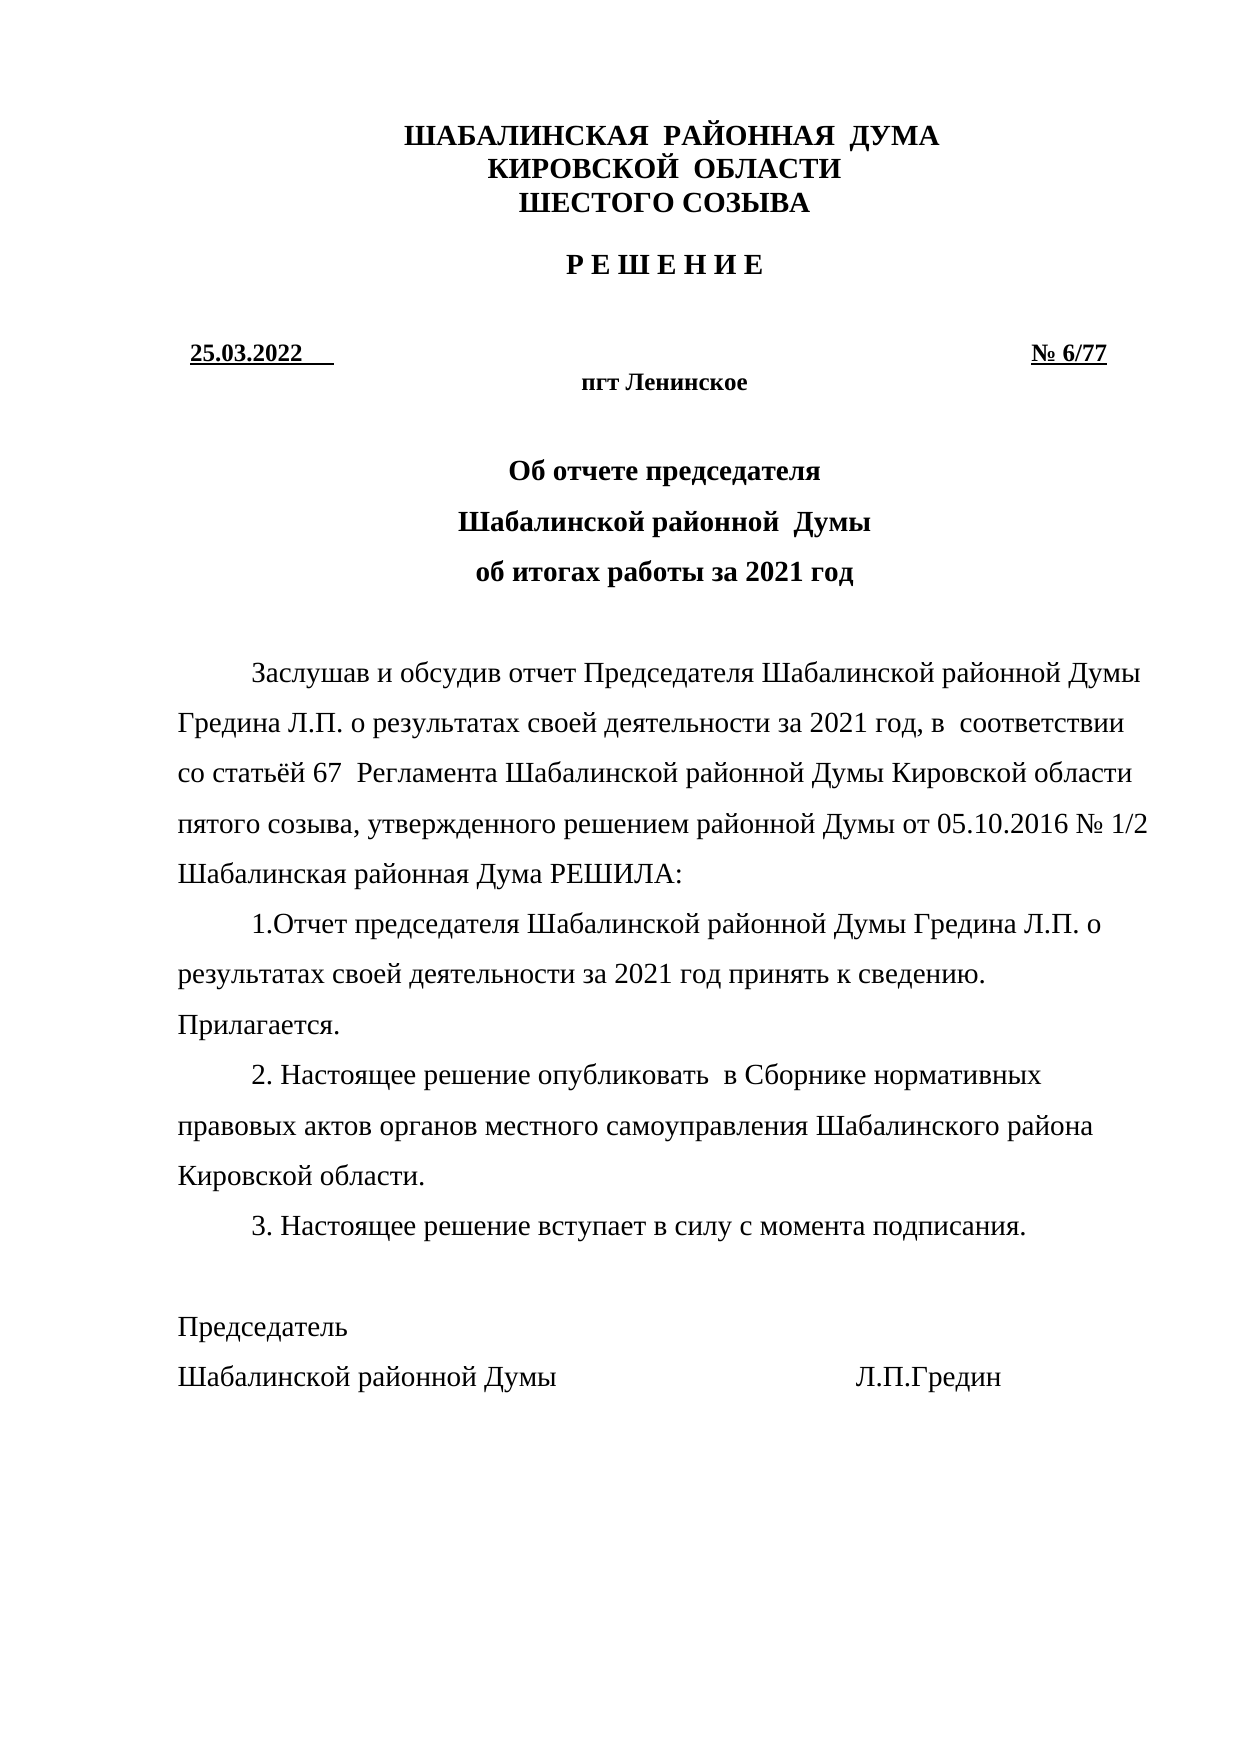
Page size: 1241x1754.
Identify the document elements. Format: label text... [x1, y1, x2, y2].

text 2. Настоящее решение опубликовать в Сборнике нормативных правовых актов органов местного самоуправления Шабалинского района Кировской области. [177, 1057, 1152, 1191]
title КИРОВСКОЙ ОБЛАСТИ [177, 152, 1152, 185]
text 25.03.2022 № 6/77 [177, 338, 1152, 367]
text 1.Отчет председателя Шабалинской районной Думы Гредина Л.П. о результатах своей деятельности за 2021 год принять к сведению. Прилагается. [177, 906, 1152, 1041]
text 3. Настоящее решение вступает в силу с момента подписания. [177, 1208, 1152, 1242]
text Шабалинской районной Думы [177, 504, 1152, 537]
text об итогах работы за 2021 год [177, 554, 1152, 588]
subtitle Р Е Ш Е Н И Е [177, 247, 1152, 281]
text Председатель [177, 1309, 1152, 1342]
text Шабалинской районной Думы Л.П.Гредин [177, 1359, 1152, 1393]
text пгт Ленинское [177, 367, 1152, 396]
title ШАБАЛИНСКАЯ РАЙОННАЯ ДУМА [177, 118, 1152, 152]
text Об отчете председателя [177, 453, 1152, 487]
title ШЕСТОГО СОЗЫВА [177, 185, 1152, 219]
text Заслушав и обсудив отчет Председателя Шабалинской районной Думы Гредина Л.П. о результатах своей деятельности за 2021 год, в соответствии со статьёй 67 Регламента Шабалинской районной Думы Кировской области пятого созыва, утвержденного решением районной Думы от 05.10.2016 № 1/2 Шабалинская районная Дума РЕШИЛА: [177, 655, 1152, 889]
